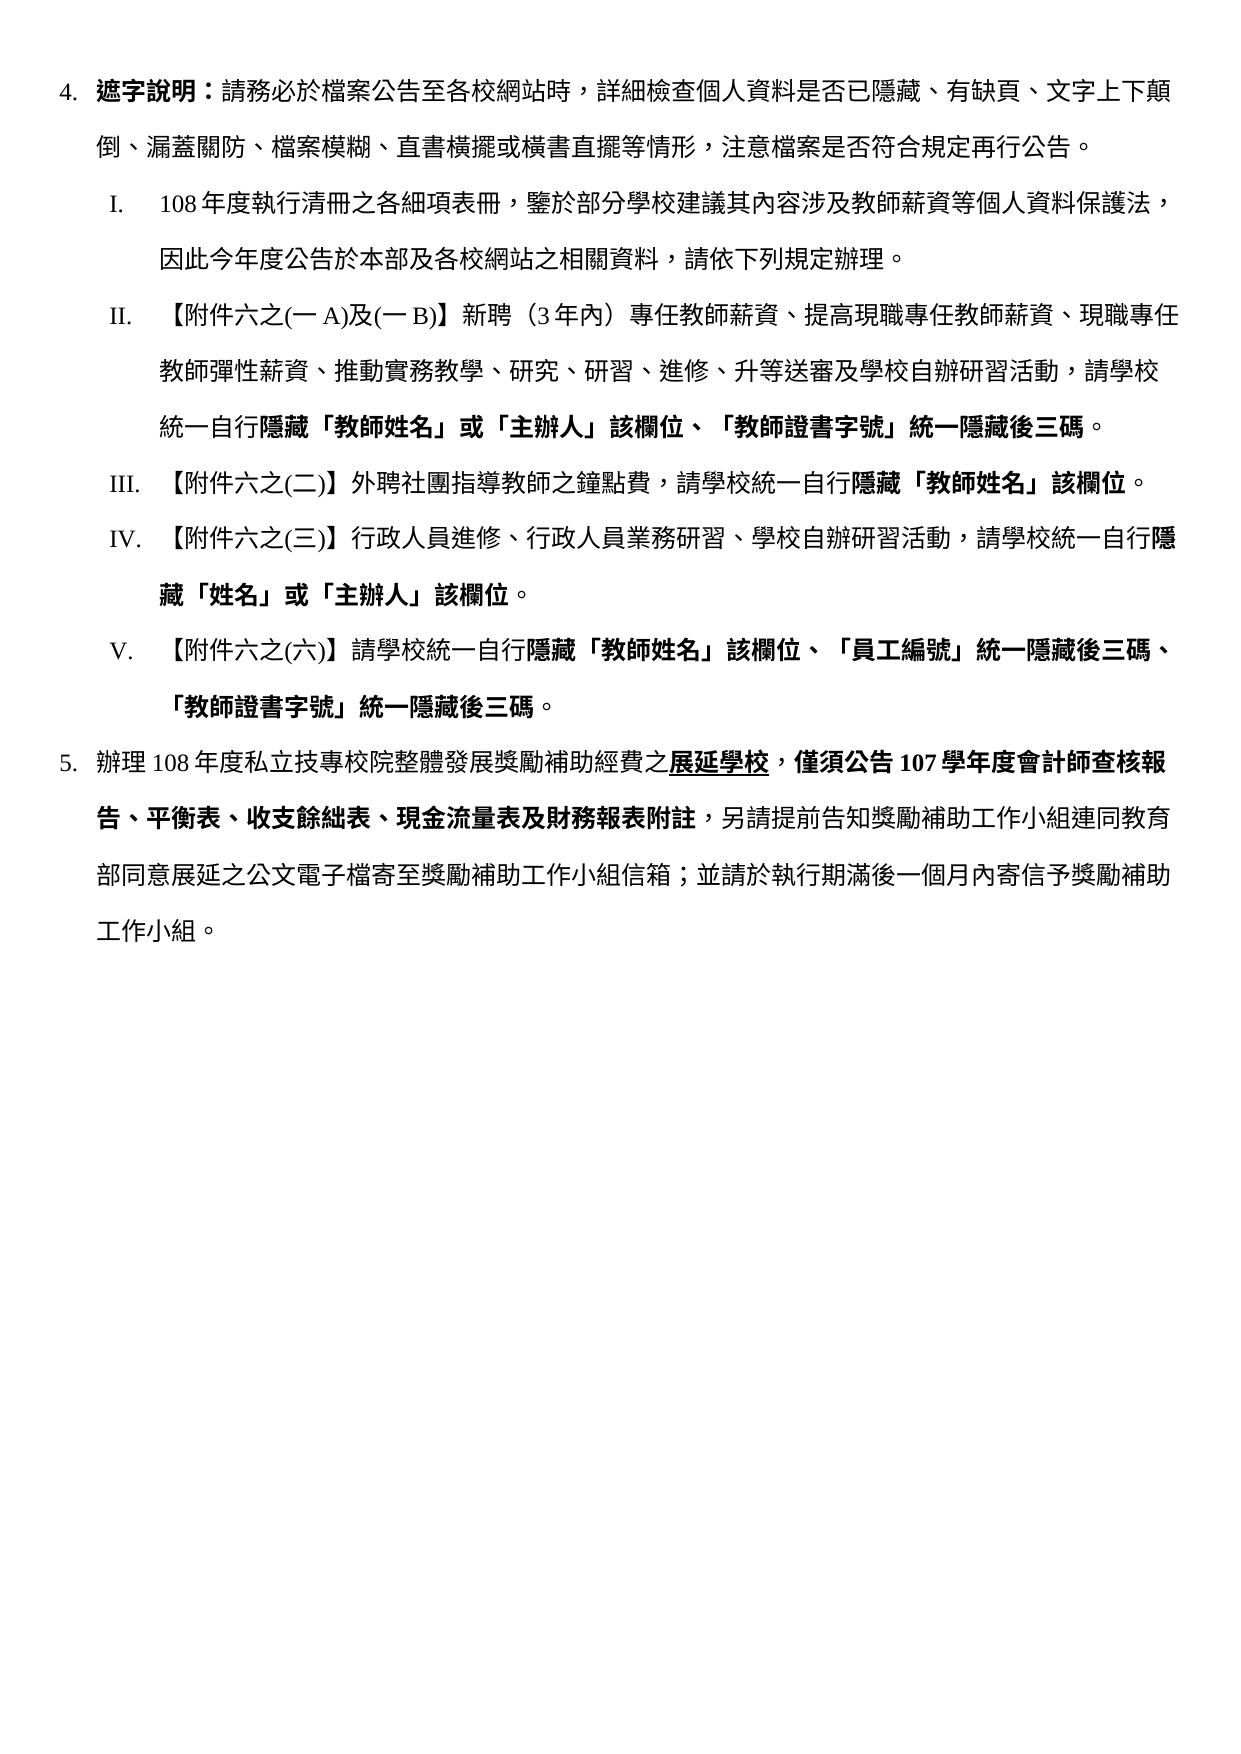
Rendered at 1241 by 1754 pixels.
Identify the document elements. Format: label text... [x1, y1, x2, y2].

list 【附件六之(三)】行政人員進修、行政人員業務研習、學校自辦研習活動，請學校統一自行隱藏「姓名」或「主辦人」該欄位。 [109, 518, 1181, 612]
list 遮字說明：請務必於檔案公告至各校網站時，詳細檢查個人資料是否已隱藏、有缺頁、文字上下顛倒、漏蓋關防、檔案模糊、直書橫擺或橫書直擺等情形，注意檔案是否符合規定再行公告。 [59, 71, 1181, 164]
list 【附件六之(六)】請學校統一自行隱藏「教師姓名」該欄位、「員工編號」統一隱藏後三碼、「教師證書字號」統一隱藏後三碼。 [109, 630, 1181, 724]
list 【附件六之(二)】外聘社團指導教師之鐘點費，請學校統一自行隱藏「教師姓名」該欄位。 [109, 463, 1181, 500]
list 108年度執行清冊之各細項表冊，鑒於部分學校建議其內容涉及教師薪資等個人資料保護法，因此今年度公告於本部及各校網站之相關資料，請依下列規定辦理。 [109, 183, 1181, 276]
list 辦理108年度私立技專校院整體發展獎勵補助經費之展延學校，僅須公告107學年度會計師查核報告、平衡表、收支餘絀表、現金流量表及財務報表附註，另請提前告知獎勵補助工作小組連同教育部同意展延之公文電子檔寄至獎勵補助工作小組信箱；並請於執行期滿後一個月內寄信予獎勵補助工作小組。 [59, 742, 1181, 948]
list 【附件六之(一A)及(一B)】新聘（3年內）專任教師薪資、提高現職專任教師薪資、現職專任教師彈性薪資、推動實務教學、研究、研習、進修、升等送審及學校自辦研習活動，請學校統一自行隱藏「教師姓名」或「主辦人」該欄位、「教師證書字號」統一隱藏後三碼。 [109, 294, 1181, 444]
